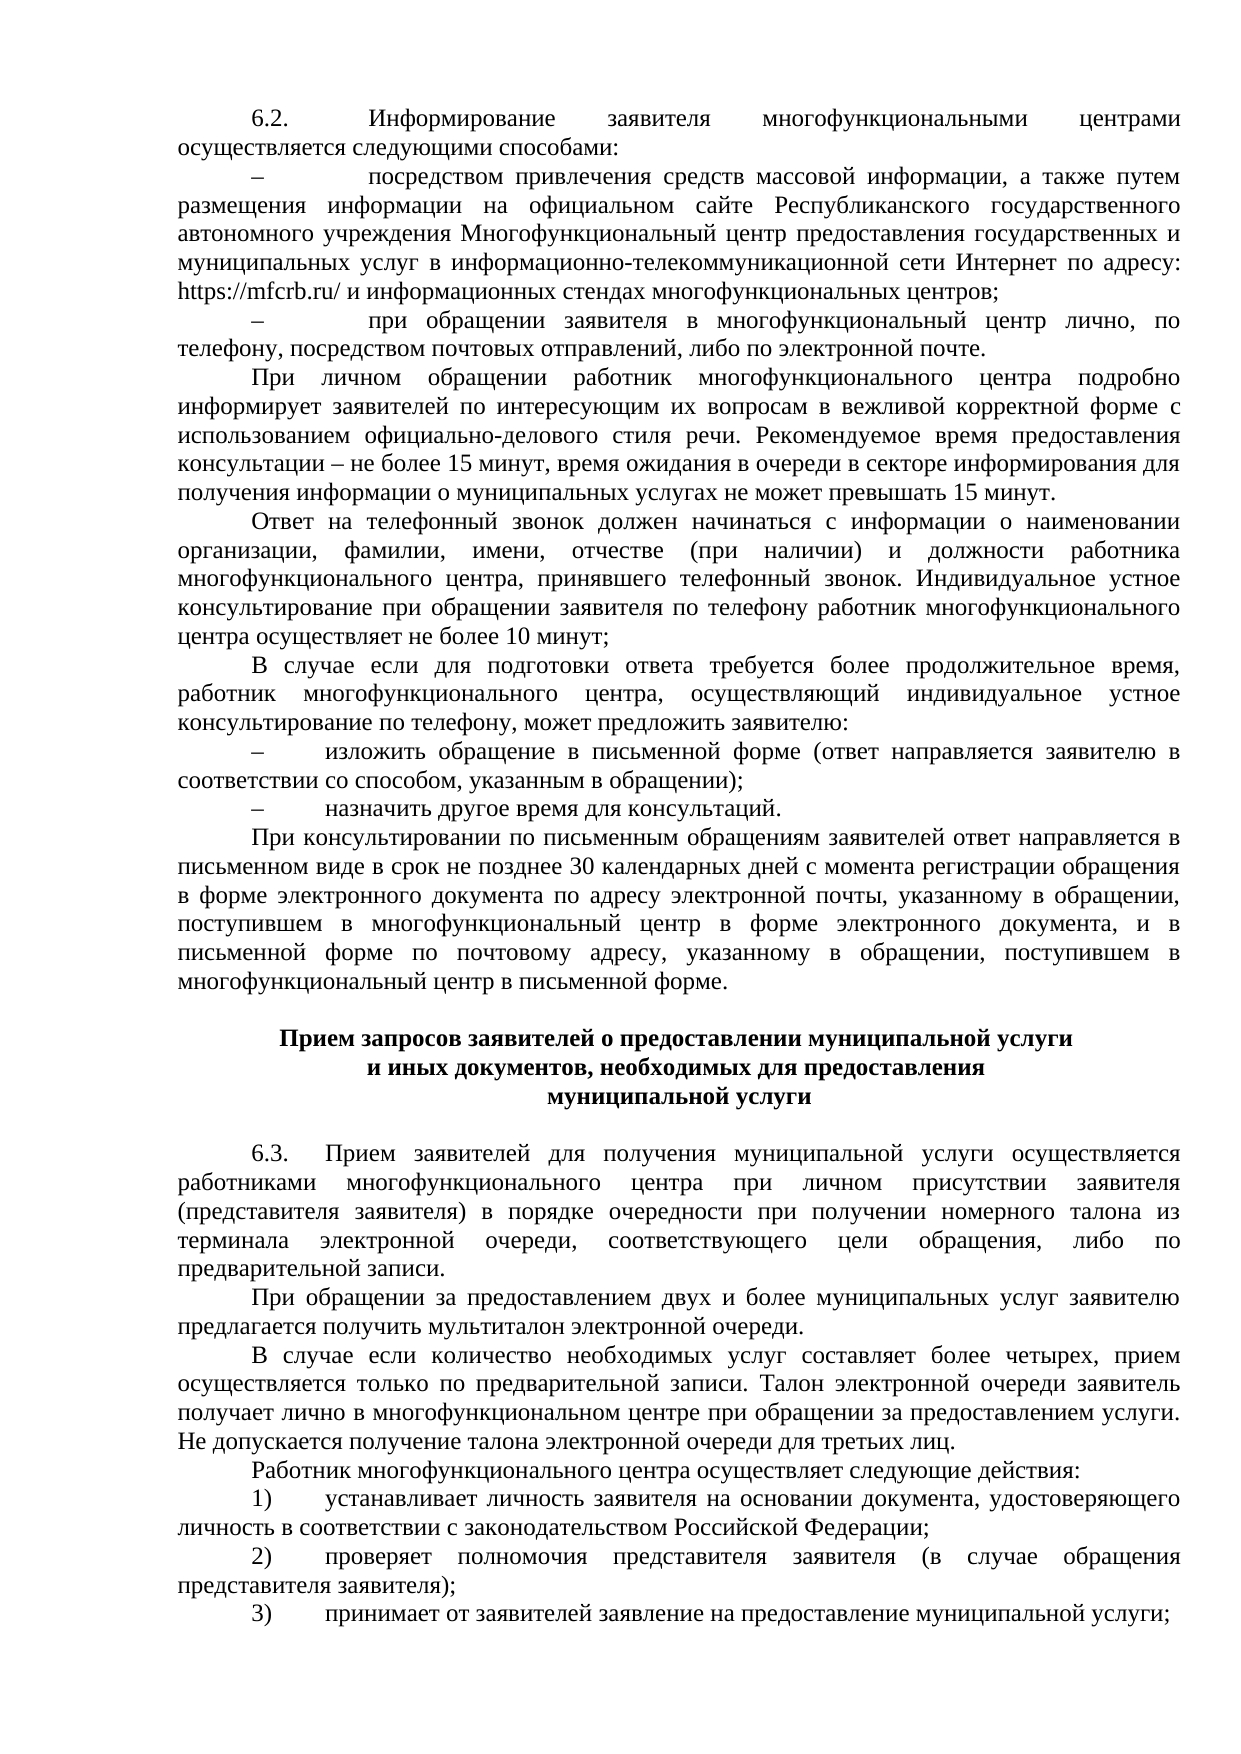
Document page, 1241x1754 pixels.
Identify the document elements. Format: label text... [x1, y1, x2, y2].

list изложить обращение в письменной форме (ответ направляется заявителю в соответствии со способом, указанным в обращении); [177, 736, 1181, 793]
list устанавливает личность заявителя на основании документа, удостоверяющего личность в соответствии с законодательством Российской Федерации; [177, 1483, 1181, 1541]
text В случае если для подготовки ответа требуется более продолжительное время, работник многофункционального центра, осуществляющий индивидуальное устное консультирование по телефону, может предложить заявителю: [177, 650, 1181, 736]
list Прием заявителей для получения муниципальной услуги осуществляется работниками многофункционального центра при личном присутствии заявителя (представителя заявителя) в порядке очередности при получении номерного талона из терминала электронной очереди, соответствующего цели обращения, либо по предварительной записи. [177, 1138, 1181, 1282]
text Прием запросов заявителей о предоставлении муниципальной услуги и иных документов, необходимых для предоставления муниципальной услуги [177, 1023, 1181, 1110]
list назначить другое время для консультаций. [177, 793, 1181, 822]
text В случае если количество необходимых услуг составляет более четырех, прием осуществляется только по предварительной записи. Талон электронной очереди заявитель получает лично в многофункциональном центре при обращении за предоставлением услуги. Не допускается получение талона электронной очереди для третьих лиц. [177, 1340, 1181, 1455]
text При консультировании по письменным обращениям заявителей ответ направляется в письменном виде в срок не позднее 30 календарных дней с момента регистрации обращения в форме электронного документа по адресу электронной почты, указанному в обращении, поступившем в многофункциональный центр в форме электронного документа, и в письменной форме по почтовому адресу, указанному в обращении, поступившем в многофункциональный центр в письменной форме. [177, 822, 1181, 995]
list принимает от заявителей заявление на предоставление муниципальной услуги; [177, 1598, 1181, 1627]
text Работник многофункционального центра осуществляет следующие действия: [177, 1455, 1181, 1483]
list посредством привлечения средств массовой информации, а также путем размещения информации на официальном сайте Республиканского государственного автономного учреждения Многофункциональный центр предоставления государственных и муниципальных услуг в информационно-телекоммуникационной сети Интернет по адресу: https://mfcrb.ru/ и информационных стендах многофункциональных центров; [177, 161, 1181, 305]
text При личном обращении работник многофункционального центра подробно информирует заявителей по интересующим их вопросам в вежливой корректной форме с использованием официально-делового стиля речи. Рекомендуемое время предоставления консультации – не более 15 минут, время ожидания в очереди в секторе информирования для получения информации о муниципальных услугах не может превышать 15 минут. [177, 362, 1181, 506]
list проверяет полномочия представителя заявителя (в случае обращения представителя заявителя); [177, 1541, 1181, 1598]
text Ответ на телефонный звонок должен начинаться с информации о наименовании организации, фамилии, имени, отчестве (при наличии) и должности работника многофункционального центра, принявшего телефонный звонок. Индивидуальное устное консультирование при обращении заявителя по телефону работник многофункционального центра осуществляет не более 10 минут; [177, 506, 1181, 650]
text При обращении за предоставлением двух и более муниципальных услуг заявителю предлагается получить мультиталон электронной очереди. [177, 1282, 1181, 1340]
list Информирование заявителя многофункциональными центрами осуществляется следующими способами: [177, 103, 1181, 161]
list при обращении заявителя в многофункциональный центр лично, по телефону, посредством почтовых отправлений, либо по электронной почте. [177, 305, 1181, 362]
